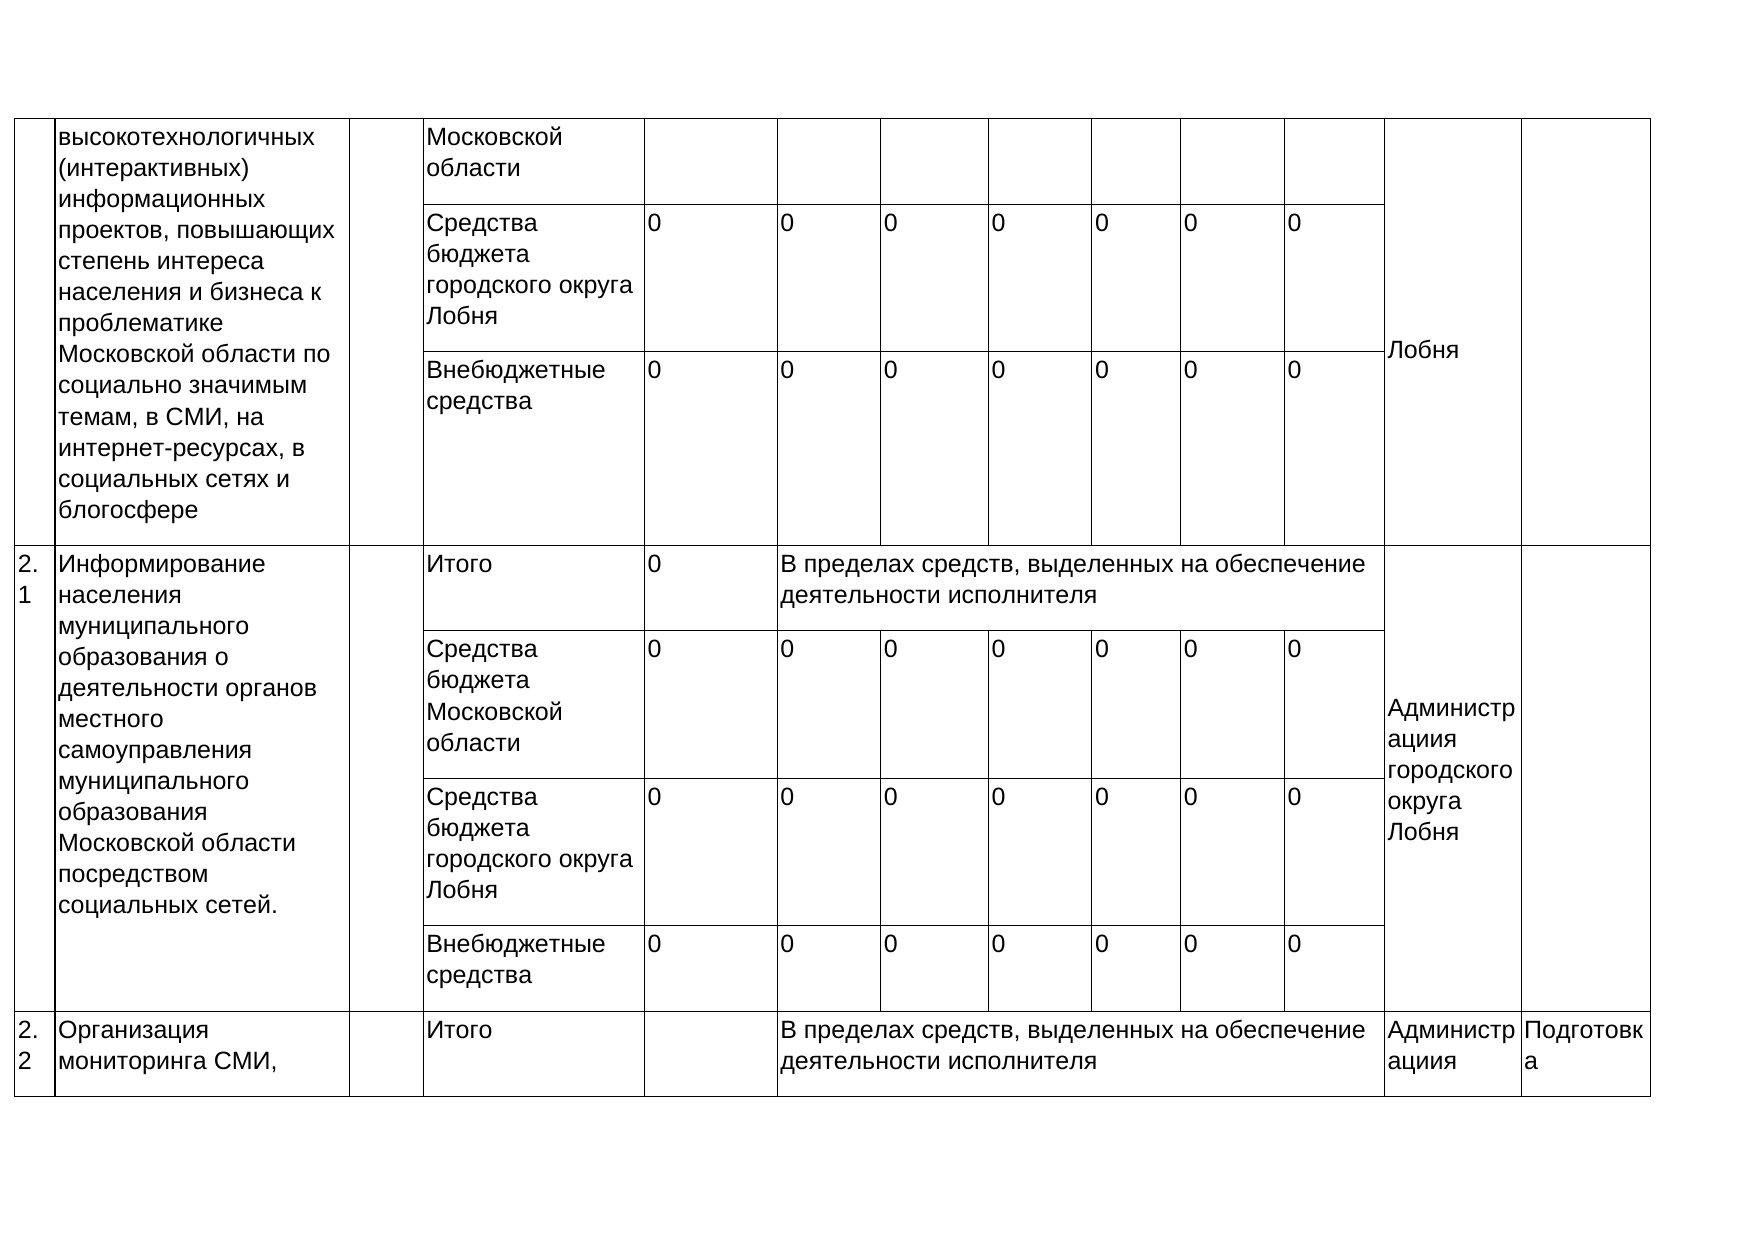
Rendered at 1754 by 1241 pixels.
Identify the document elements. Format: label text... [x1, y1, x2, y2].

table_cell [424, 119, 644, 203]
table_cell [1385, 1012, 1521, 1096]
table_cell Итого [424, 1012, 644, 1096]
table_cell Информирование населения муниципального образования о деятельности органов местного самоуправления муниципального образования Московской области посредством социальных сетей. [56, 546, 349, 1011]
table_cell 0 [778, 926, 880, 1011]
table_cell 2.1 [15, 546, 54, 1011]
table_cell 0 [881, 631, 988, 778]
table_cell 0 [989, 119, 1091, 203]
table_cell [56, 1012, 349, 1096]
table_cell 0 [645, 779, 777, 925]
table_cell 0 [778, 205, 880, 351]
table_cell 0 [645, 926, 777, 1011]
table_cell 0 [645, 546, 777, 630]
table_cell 0 [1285, 779, 1384, 925]
table_cell 0 [778, 631, 880, 778]
table_cell [350, 1012, 423, 1096]
table_cell 0 [1181, 779, 1284, 925]
table_cell 0 [881, 352, 988, 545]
table_cell 0 [1181, 926, 1284, 1011]
table_cell 0 [989, 926, 1091, 1011]
table_cell 0 [645, 119, 777, 203]
table_cell В пределах средств, выделенных на обеспечение деятельности исполнителя [778, 546, 1384, 630]
table_cell 2.2 [15, 1012, 54, 1096]
table_cell Средства бюджета городского округа Лобня [424, 779, 644, 925]
table_cell 0 [1092, 631, 1180, 778]
table_cell 0 [1092, 119, 1180, 203]
table_cell Администрациия городского округа Лобня [1385, 546, 1521, 1011]
table_cell Итого [424, 546, 644, 630]
table_cell 0 [645, 352, 777, 545]
table_cell 0 [1092, 779, 1180, 925]
table_cell 0 [1092, 205, 1180, 351]
table_cell В пределах средств, выделенных на обеспечение деятельности исполнителя [778, 1012, 1384, 1096]
table_cell 0 [1285, 926, 1384, 1011]
table_cell 0 [1181, 119, 1284, 203]
table_cell 0 [778, 352, 880, 545]
table_cell 0 [1181, 205, 1284, 351]
table_cell Средства бюджета Московской области [424, 631, 644, 778]
table_cell 0 [881, 779, 988, 925]
table_cell 0 [989, 352, 1091, 545]
table_cell Средства бюджета городского округа Лобня [424, 205, 644, 351]
table_cell 0 [1285, 205, 1384, 351]
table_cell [1522, 1012, 1650, 1096]
table_cell 0 [1092, 926, 1180, 1011]
table_cell 0 [989, 205, 1091, 351]
table_cell [645, 1012, 777, 1096]
table_cell 0 [778, 119, 880, 203]
table_cell 0 [1181, 352, 1284, 545]
table_cell 0 [881, 205, 988, 351]
table_cell 0 [778, 779, 880, 925]
table_cell 0 [1181, 631, 1284, 778]
table_cell 0 [645, 205, 777, 351]
table_cell 0 [881, 119, 988, 203]
table_cell 0 [881, 926, 988, 1011]
table_cell [350, 546, 423, 1011]
table_cell [1522, 546, 1650, 1011]
table_cell 0 [1285, 631, 1384, 778]
table_cell 0 [989, 631, 1091, 778]
table_cell Внебюджетные средства [424, 352, 644, 545]
table_cell 0 [1285, 352, 1384, 545]
table_cell 0 [645, 631, 777, 778]
table_cell 0 [989, 779, 1091, 925]
table_cell 0 [1092, 352, 1180, 545]
table_cell 0 [1285, 119, 1384, 203]
table_cell Внебюджетные средства [424, 926, 644, 1011]
